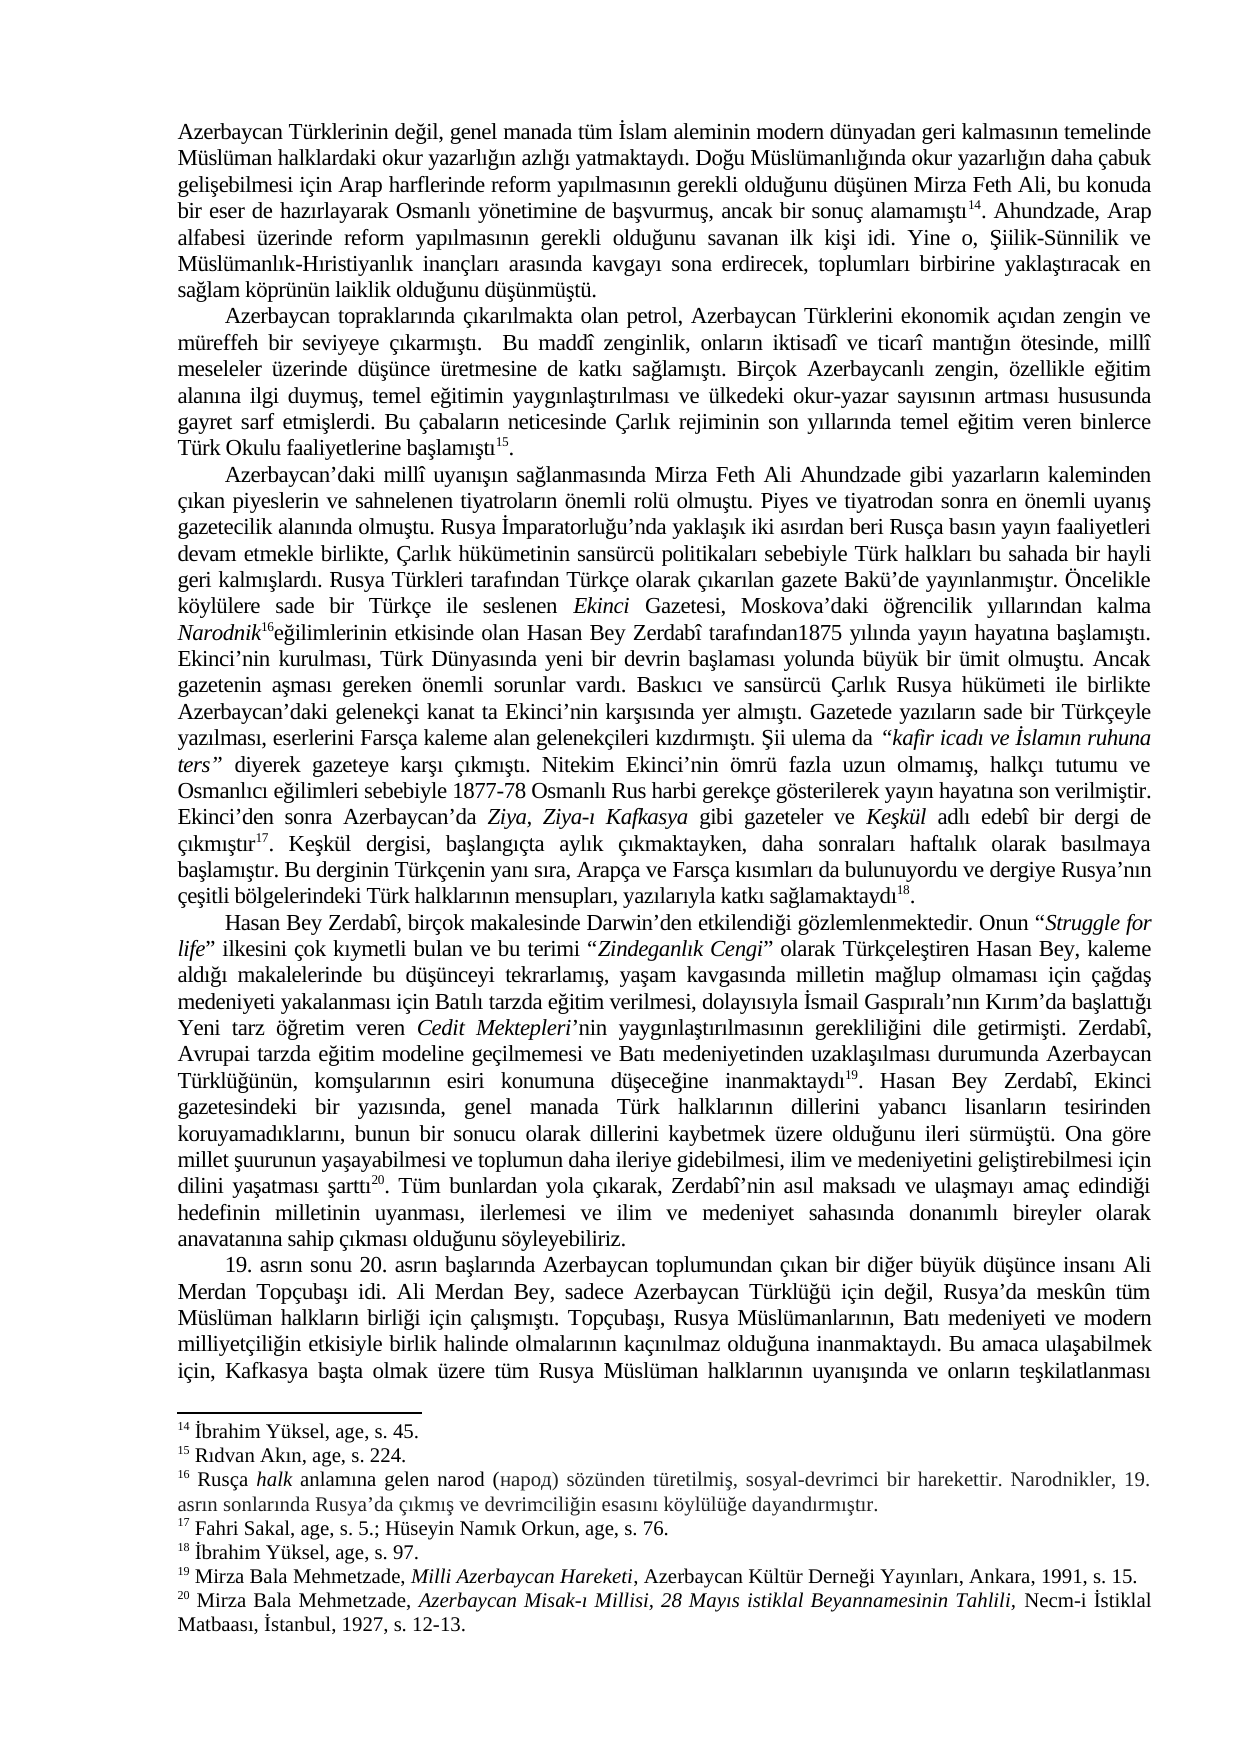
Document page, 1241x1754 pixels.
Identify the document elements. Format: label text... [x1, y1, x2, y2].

text Azerbaycan’daki millî uyanışın sağlanmasında Mirza Feth Ali Ahundzade gibi yazarların kaleminden çıkan piyeslerin ve sahnelenen tiyatroların önemli rolü olmuştu. Piyes ve tiyatrodan sonra en önemli uyanış gazetecilik alanında olmuştu. Rusya İmparatorluğu’nda yaklaşık iki asırdan beri Rusça basın yayın faaliyetleri devam etmekle birlikte, Çarlık hükümetinin sansürcü politikaları sebebiyle Türk halkları bu sahada bir hayli geri kalmışlardı. Rusya Türkleri tarafından Türkçe olarak çıkarılan gazete Bakü’de yayınlanmıştır. Öncelikle köylülere sade bir Türkçe ile seslenen Ekinci Gazetesi, Moskova’daki öğrencilik yıllarından kalma Narodnikeğilimlerinin etkisinde olan Hasan Bey Zerdabî tarafından1875 yılında yayın hayatına başlamıştı. Ekinci’nin kurulması, Türk Dünyasında yeni bir devrin başlaması yolunda büyük bir ümit olmuştu. Ancak gazetenin aşması gereken önemli sorunlar vardı. Baskıcı ve sansürcü Çarlık Rusya hükümeti ile birlikte Azerbaycan’daki gelenekçi kanat ta Ekinci’nin karşısında yer almıştı. Gazetede yazıların sade bir Türkçeyle yazılması, eserlerini Farsça kaleme alan gelenekçileri kızdırmıştı. Şii ulema da “kafir icadı ve İslamın ruhuna ters” diyerek gazeteye karşı çıkmıştı. Nitekim Ekinci’nin ömrü fazla uzun olmamış, halkçı tutumu ve Osmanlıcı eğilimleri sebebiyle 1877-78 Osmanlı Rus harbi gerekçe gösterilerek yayın hayatına son verilmiştir. Ekinci’den sonra Azerbaycan’da Ziya, Ziya-ı Kafkasya gibi gazeteler ve Keşkül adlı edebî bir dergi de çıkmıştır. Keşkül dergisi, başlangıçta aylık çıkmaktayken, daha sonraları haftalık olarak basılmaya başlamıştır. Bu derginin Türkçenin yanı sıra, Arapça ve Farsça kısımları da bulunuyordu ve dergiye Rusya’nın çeşitli bölgelerindeki Türk halklarının mensupları, yazılarıyla katkı sağlamaktaydı. [177, 461, 1152, 909]
text Hasan Bey Zerdabî, birçok makalesinde Darwin’den etkilendiği gözlemlenmektedir. Onun “Struggle for life” ilkesini çok kıymetli bulan ve bu terimi “Zindeganlık Cengi” olarak Türkçeleştiren Hasan Bey, kaleme aldığı makalelerinde bu düşünceyi tekrarlamış, yaşam kavgasında milletin mağlup olmaması için çağdaş medeniyeti yakalanması için Batılı tarzda eğitim verilmesi, dolayısıyla İsmail Gaspıralı’nın Kırım’da başlattığı Yeni tarz öğretim veren Cedit Mektepleri’nin yaygınlaştırılmasının gerekliliğini dile getirmişti. Zerdabî, Avrupai tarzda eğitim modeline geçilmemesi ve Batı medeniyetinden uzaklaşılması durumunda Azerbaycan Türklüğünün, komşularının esiri konumuna düşeceğine inanmaktaydı. Hasan Bey Zerdabî, Ekinci gazetesindeki bir yazısında, genel manada Türk halklarının dillerini yabancı lisanların tesirinden koruyamadıklarını, bunun bir sonucu olarak dillerini kaybetmek üzere olduğunu ileri sürmüştü. Ona göre millet şuurunun yaşayabilmesi ve toplumun daha ileriye gidebilmesi, ilim ve medeniyetini geliştirebilmesi için dilini yaşatması şarttı. Tüm bunlardan yola çıkarak, Zerdabî’nin asıl maksadı ve ulaşmayı amaç edindiği hedefinin milletinin uyanması, ilerlemesi ve ilim ve medeniyet sahasında donanımlı bireyler olarak anavatanına sahip çıkması olduğunu söyleyebiliriz. [177, 909, 1152, 1251]
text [177, 118, 1152, 303]
text Azerbaycan topraklarında çıkarılmakta olan petrol, Azerbaycan Türklerini ekonomik açıdan zengin ve müreffeh bir seviyeye çıkarmıştı. Bu maddî zenginlik, onların iktisadî ve ticarî mantığın ötesinde, millî meseleler üzerinde düşünce üretmesine de katkı sağlamıştı. Birçok Azerbaycanlı zengin, özellikle eğitim alanına ilgi duymuş, temel eğitimin yaygınlaştırılması ve ülkedeki okur-yazar sayısının artması hususunda gayret sarf etmişlerdi. Bu çabaların neticesinde Çarlık rejiminin son yıllarında temel eğitim veren binlerce Türk Okulu faaliyetlerine başlamıştı. [177, 303, 1152, 461]
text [177, 1251, 1152, 1383]
